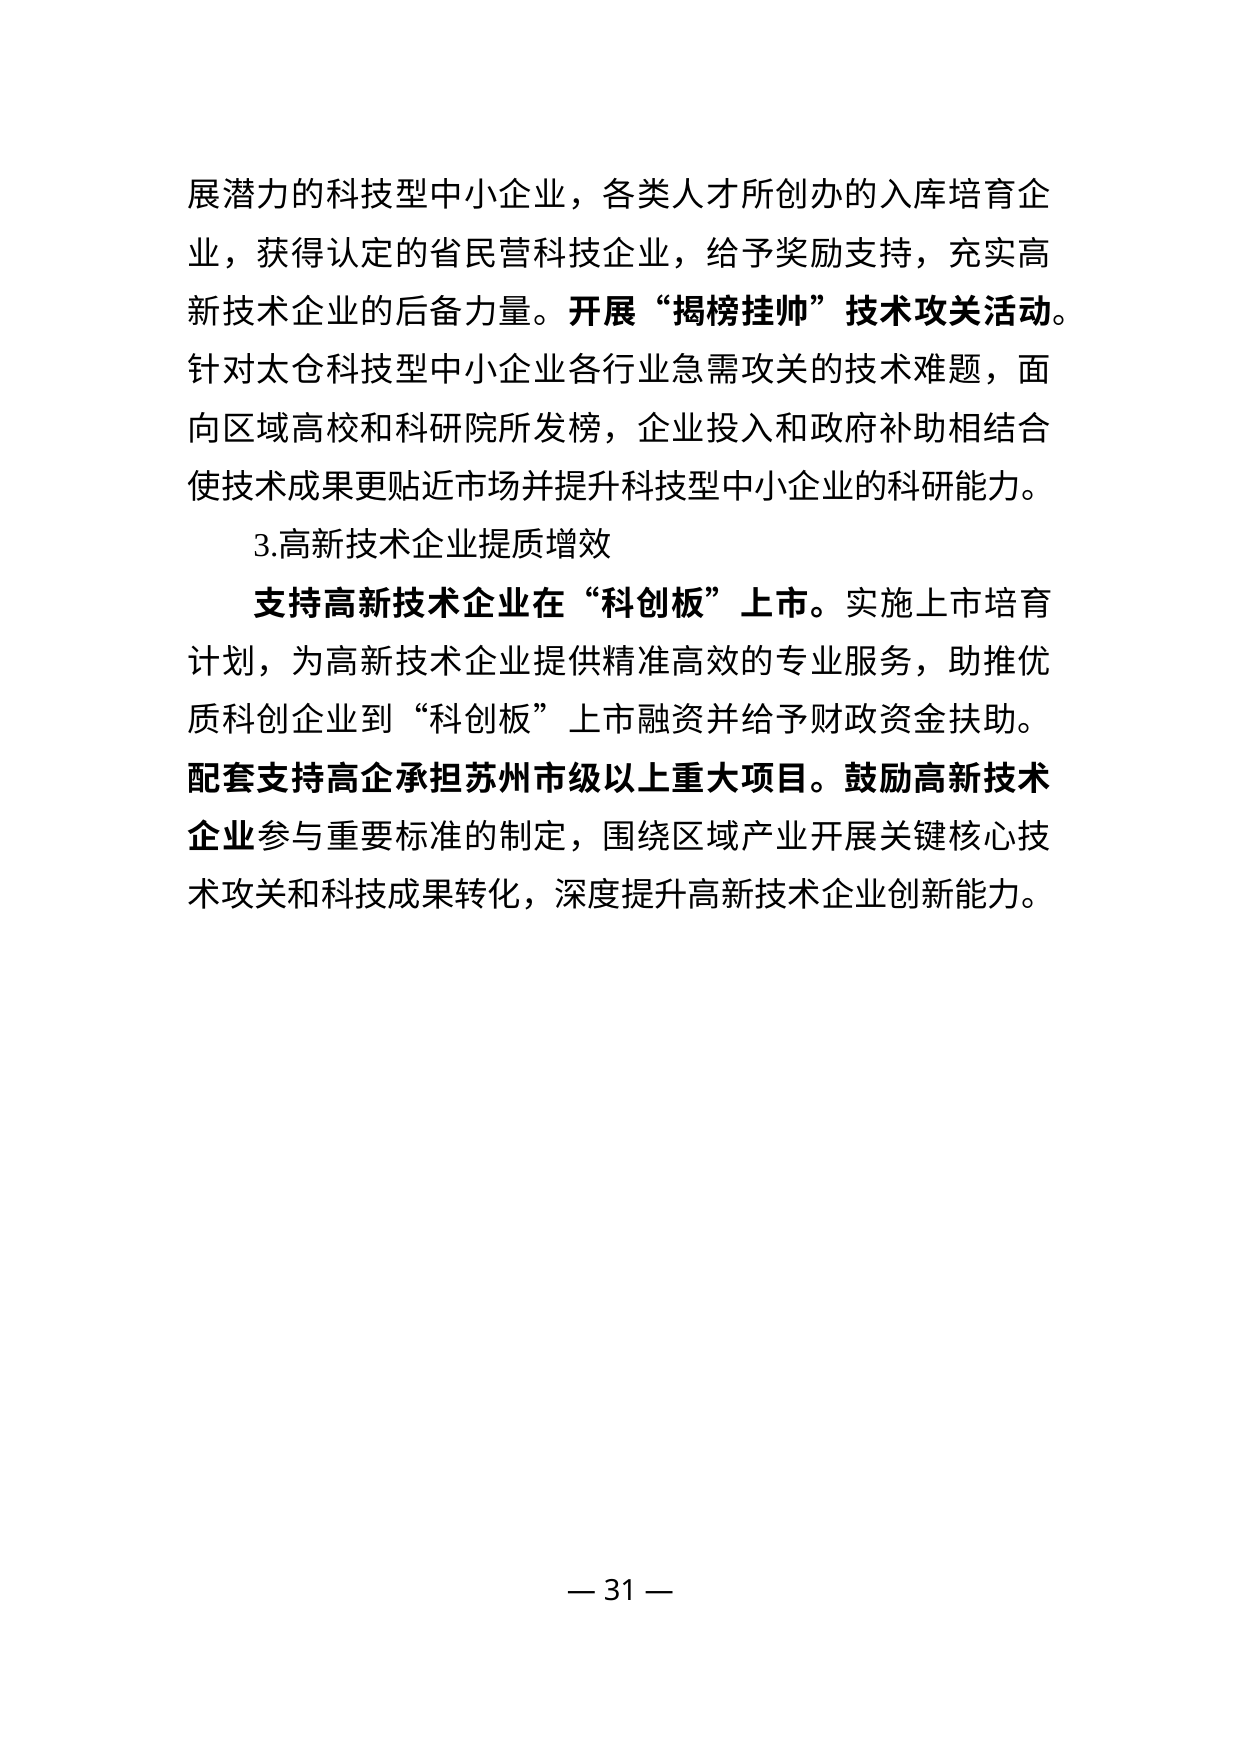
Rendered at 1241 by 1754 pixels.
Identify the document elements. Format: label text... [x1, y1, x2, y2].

text 3.高新技术企业提质增效 [187, 510, 1053, 568]
text 支持高新技术企业在“科创板”上市。实施上市培育计划，为高新技术企业提供精准高效的专业服务，助推优质科创企业到“科创板”上市融资并给予财政资金扶助。配套支持高企承担苏州市级以上重大项目。鼓励高新技术企业参与重要标准的制定，围绕区域产业开展关键核心技术攻关和科技成果转化，深度提升高新技术企业创新能力。 [187, 568, 1053, 918]
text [187, 160, 1053, 510]
